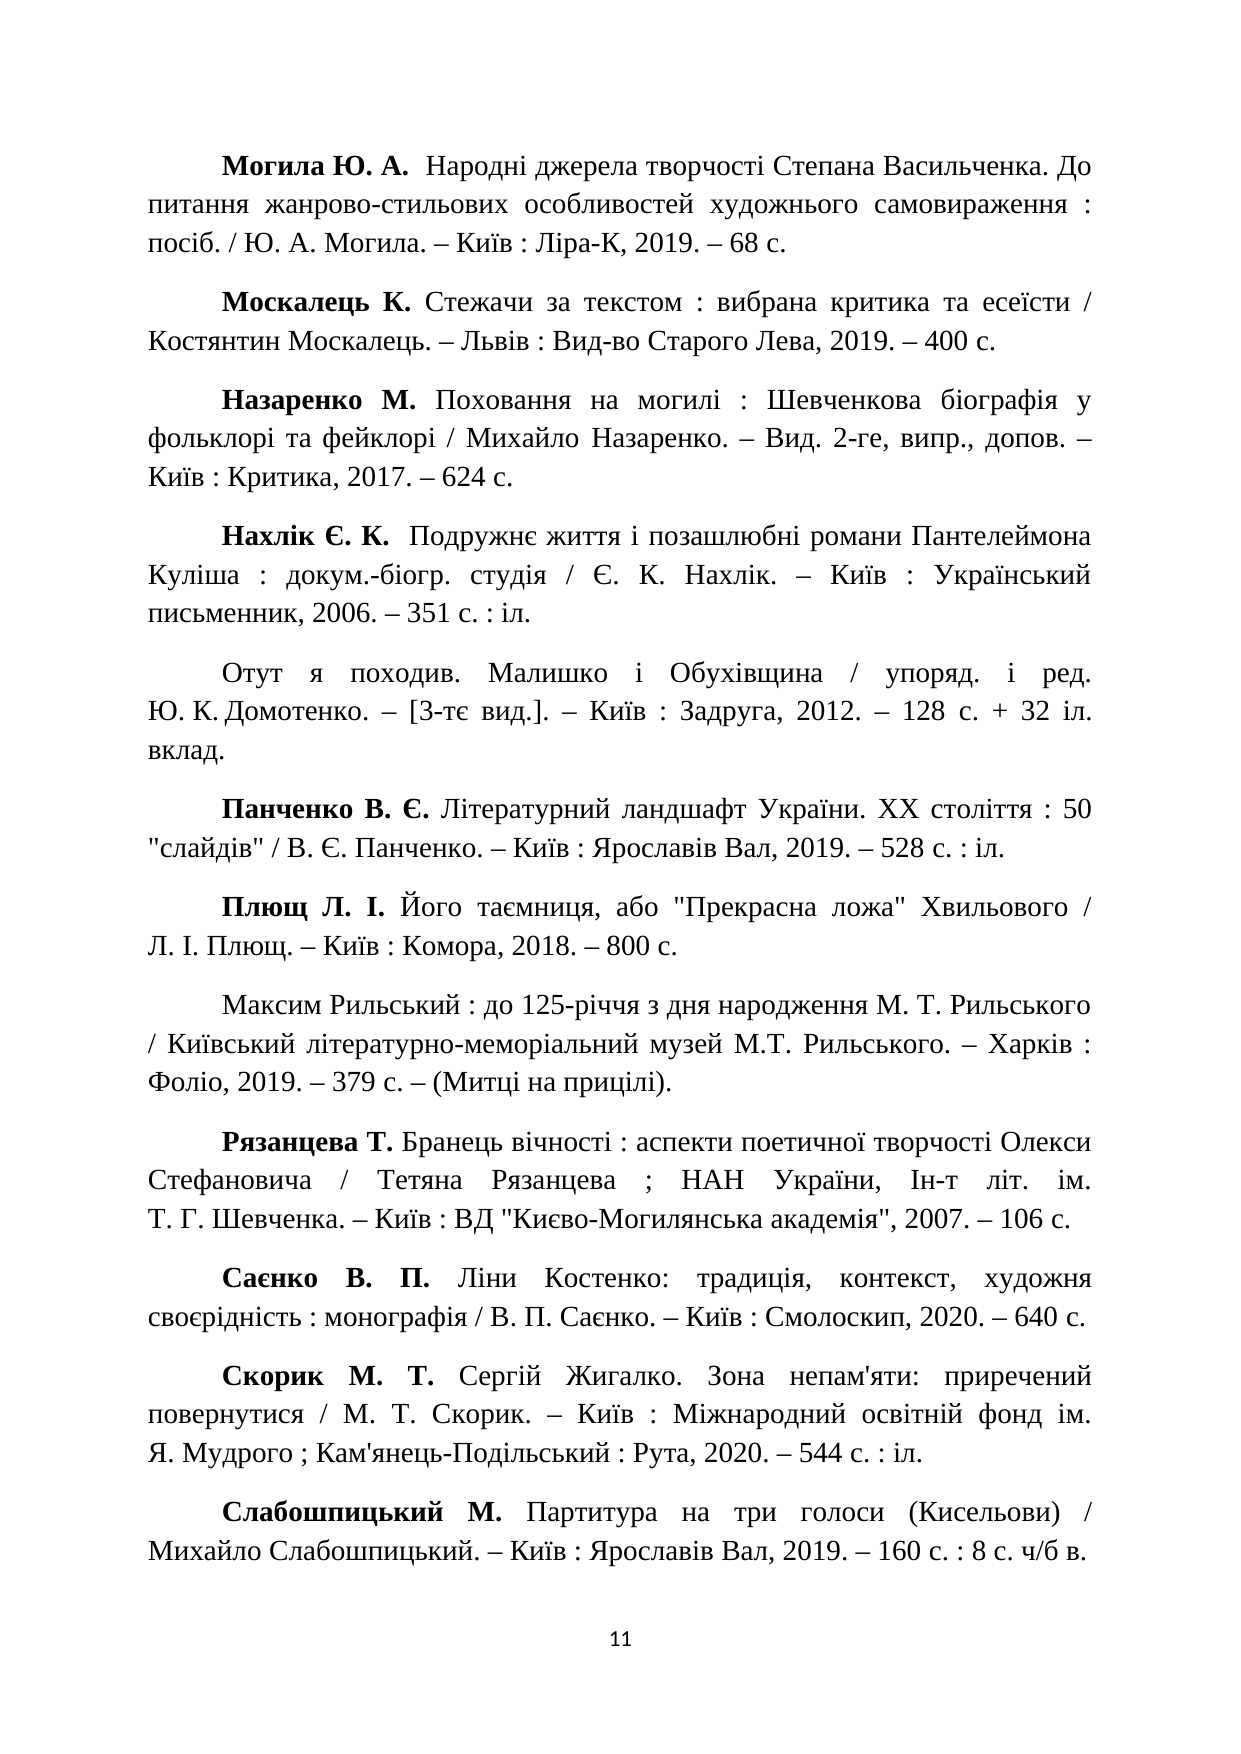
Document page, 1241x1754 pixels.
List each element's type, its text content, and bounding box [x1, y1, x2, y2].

text Плющ Л. І. Його таємниця, або "Прекрасна ложа" Хвильового / Л. І. Плющ. – Київ : Комора, 2018. – 800 с. [148, 889, 1092, 961]
text Могила Ю. А. Народні джерела творчості Степана Васильченка. До питання жанрово-стильових особливостей художнього самовираження : посіб. / Ю. А. Могила. – Київ : Ліра-К, 2019. – 68 с. [148, 148, 1092, 258]
text Москалець К. Стежачи за текстом : вибрана критика та есеїсти / Костянтин Москалець. – Львів : Вид-во Старого Лева, 2019. – 400 с. [148, 284, 1092, 356]
text Рязанцева Т. Бранець вічності : аспекти поетичної творчості Олекси Стефановича / Тетяна Рязанцева ; НАН України, Ін-т літ. ім. Т. Г. Шевченка. – Київ : ВД "Києво-Могилянська академія", 2007. – 106 с. [148, 1124, 1092, 1234]
text Панченко В. Є. Літературний ландшафт України. ХХ століття : 50 "слайдів" / В. Є. Панченко. – Київ : Ярославів Вал, 2019. – 528 с. : іл. [148, 791, 1092, 863]
text Слабошпицький М. Партитура на три голоси (Кисельови) / Михайло Слабошпицький. – Київ : Ярославів Вал, 2019. – 160 с. : 8 с. ч/б в. [148, 1494, 1092, 1567]
text Саєнко В. П. Ліни Костенко: традиція, контекст, художня своєрідність : монографія / В. П. Саєнко. – Київ : Смолоскип, 2020. – 640 с. [148, 1260, 1092, 1332]
text Скорик М. Т. Сергій Жигалко. Зона непам'яти: приречений повернутися / М. Т. Скорик. – Київ : Міжнародний освітній фонд ім. Я. Мудрого ; Кам'янець-Подільський : Рута, 2020. – 544 с. : іл. [148, 1358, 1092, 1469]
text Максим Рильський : до 125-річчя з дня народження М. Т. Рильського / Київський літературно-меморіальний музей М.Т. Рильського. – Харків : Фоліо, 2019. – 379 с. – (Митці на прицілі). [148, 987, 1092, 1098]
text Отут я походив. Малишко і Обухівщина / упоряд. і ред. Ю. К. Домотенко. – [3-тє вид.]. – Київ : Задруга, 2012. – 128 с. + 32 іл. вклад. [148, 655, 1092, 766]
text Назаренко М. Поховання на могилі : Шевченкова біографія у фольклорі та фейклорі / Михайло Назаренко. – Вид. 2-ге, випр., допов. – Київ : Критика, 2017. – 624 с. [148, 382, 1092, 493]
text Нахлік Є. К. Подружнє життя і позашлюбні романи Пантелеймона Куліша : докум.-біогр. студія / Є. К. Нахлік. – Київ : Український письменник, 2006. – 351 с. : іл. [148, 518, 1092, 629]
